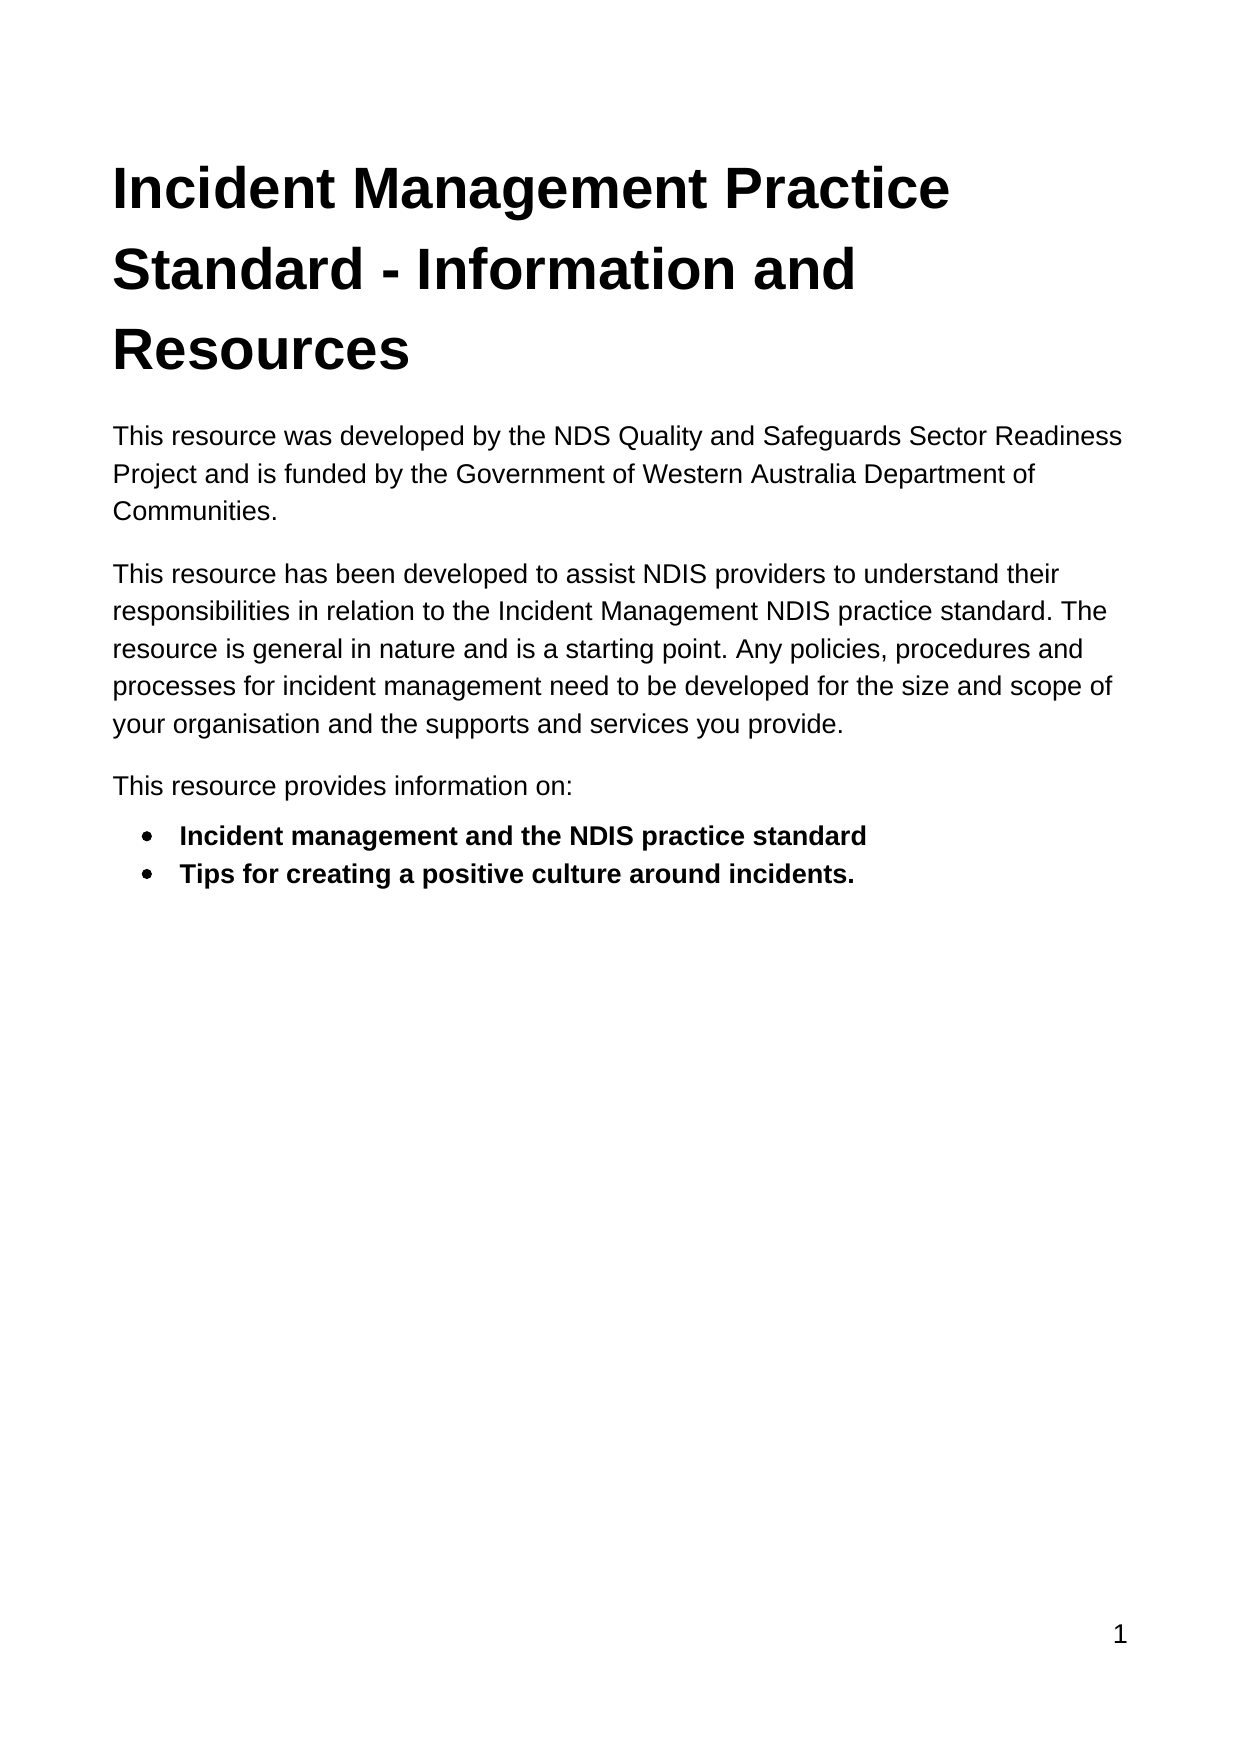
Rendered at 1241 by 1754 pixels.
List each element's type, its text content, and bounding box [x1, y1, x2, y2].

subtitle Incident Management Practice Standard - Information and Resources [112, 154, 1128, 382]
list Incident management and the NDIS practice standard [142, 820, 1128, 852]
text This resource provides information on: [112, 770, 1128, 802]
text This resource was developed by the NDS Quality and Safeguards Sector Readiness Project and is funded by the Government of Western Australia Department of Communities. [112, 420, 1128, 527]
text This resource has been developed to assist NDIS providers to understand their responsibilities in relation to the Incident Management NDIS practice standard. The resource is general in nature and is a starting point. Any policies, procedures and processes for incident management need to be developed for the size and scope of your organisation and the supports and services you provide. [112, 558, 1128, 739]
list Tips for creating a positive culture around incidents. [142, 858, 1128, 889]
